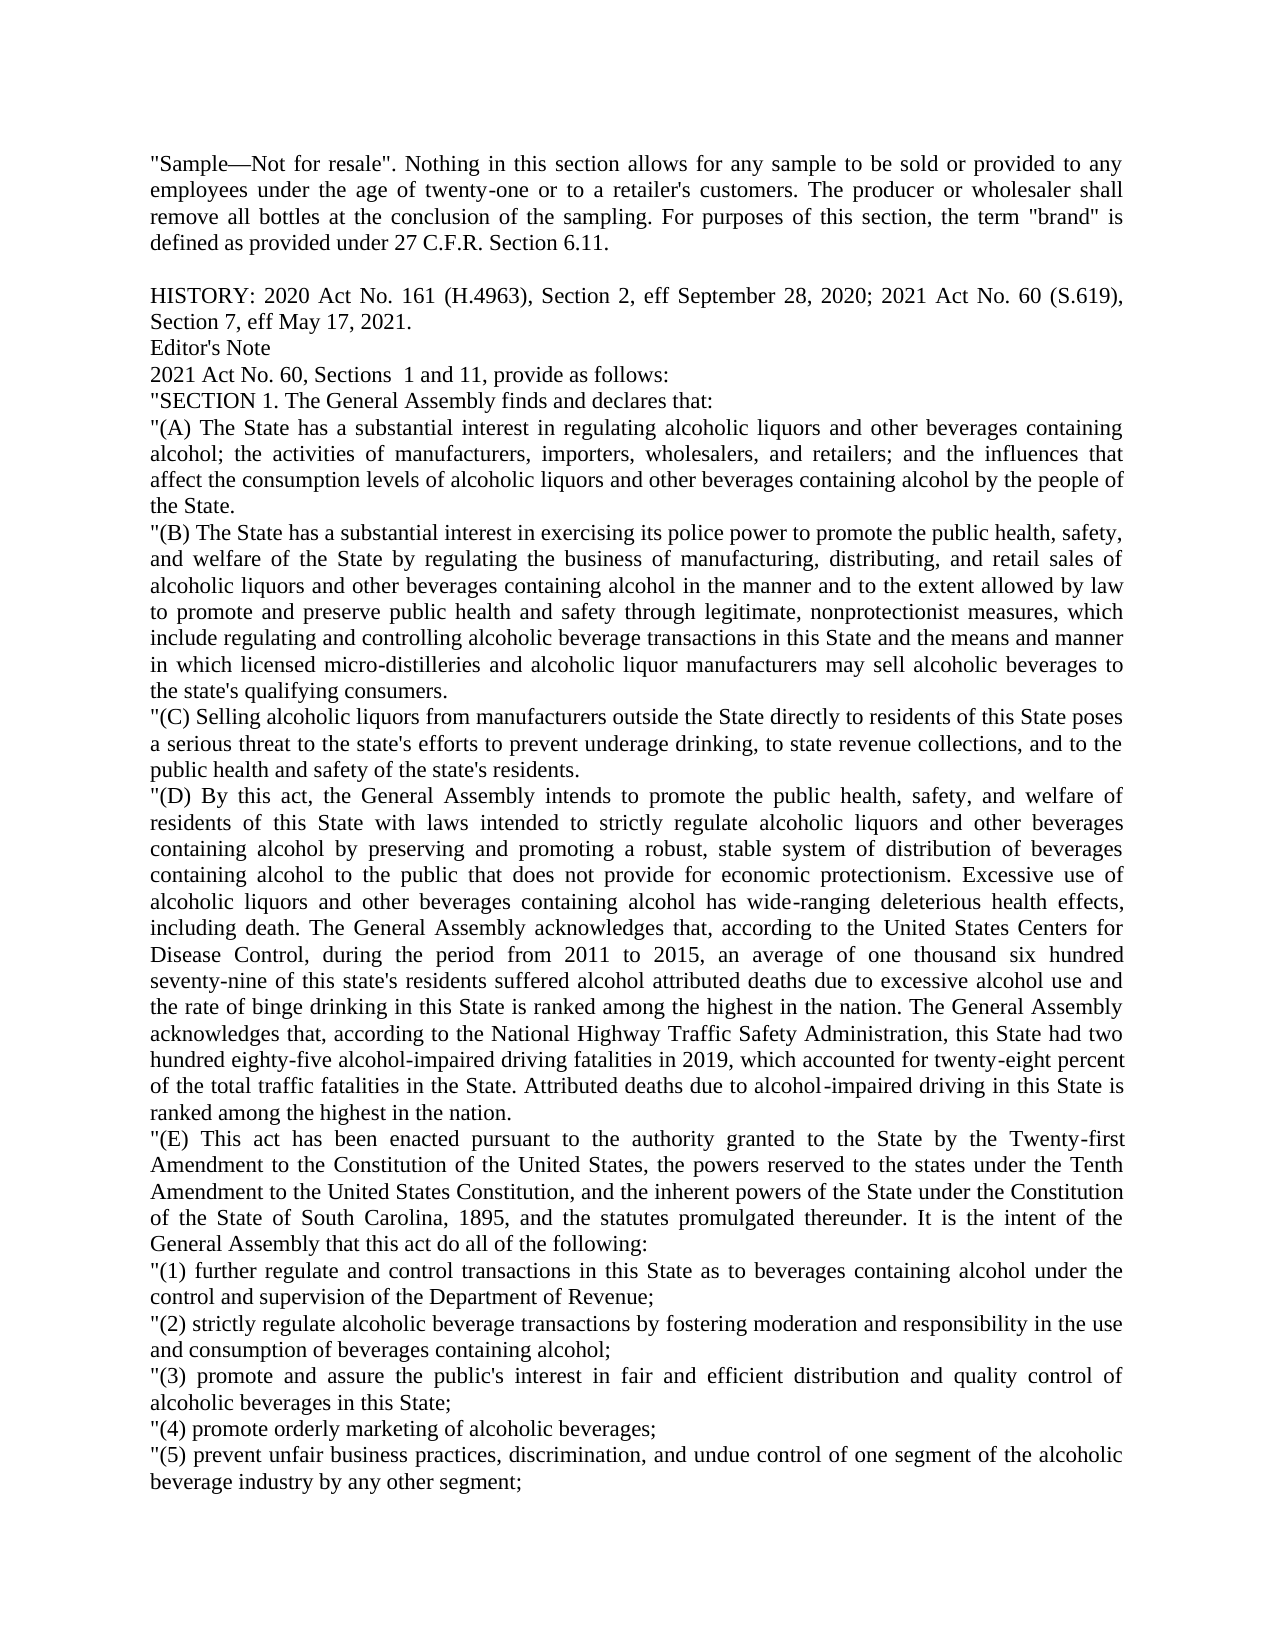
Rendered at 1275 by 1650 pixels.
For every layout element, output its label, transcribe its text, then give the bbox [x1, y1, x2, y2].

text "(4) promote orderly marketing of alcoholic beverages; [150, 1415, 1125, 1441]
text "(C) Selling alcoholic liquors from manufacturers outside the State directly to residents of this State poses a serious threat to the state's efforts to prevent underage drinking, to state revenue collections, and to the public health and safety of the state's residents. [150, 703, 1125, 782]
text HISTORY: 2020 Act No. 161 (H.4963), Section 2, eff September 28, 2020; 2021 Act No. 60 (S.619), Section 7, eff May 17, 2021. [150, 282, 1125, 334]
text "(E) This act has been enacted pursuant to the authority granted to the State by the Twenty-first Amendment to the Constitution of the United States, the powers reserved to the states under the Tenth Amendment to the United States Constitution, and the inherent powers of the State under the Constitution of the State of South Carolina, 1895, and the statutes promulgated thereunder. It is the intent of the General Assembly that this act do all of the following: [150, 1125, 1125, 1257]
text Editor's Note [150, 334, 1125, 361]
text "(2) strictly regulate alcoholic beverage transactions by fostering moderation and responsibility in the use and consumption of beverages containing alcohol; [150, 1309, 1125, 1362]
text "(5) prevent unfair business practices, discrimination, and undue control of one segment of the alcoholic beverage industry by any other segment; [150, 1441, 1125, 1494]
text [150, 150, 1125, 255]
text "SECTION 1. The General Assembly finds and declares that: [150, 387, 1125, 413]
text "(3) promote and assure the public's interest in fair and efficient distribution and quality control of alcoholic beverages in this State; [150, 1362, 1125, 1415]
text "(D) By this act, the General Assembly intends to promote the public health, safety, and welfare of residents of this State with laws intended to strictly regulate alcoholic liquors and other beverages containing alcohol by preserving and promoting a robust, stable system of distribution of beverages containing alcohol to the public that does not provide for economic protectionism. Excessive use of alcoholic liquors and other beverages containing alcohol has wide-ranging deleterious health effects, including death. The General Assembly acknowledges that, according to the United States Centers for Disease Control, during the period from 2011 to 2015, an average of one thousand six hundred seventy-nine of this state's residents suffered alcohol attributed deaths due to excessive alcohol use and the rate of binge drinking in this State is ranked among the highest in the nation. The General Assembly acknowledges that, according to the National Highway Traffic Safety Administration, this State had two hundred eighty-five alcohol-impaired driving fatalities in 2019, which accounted for twenty-eight percent of the total traffic fatalities in the State. Attributed deaths due to alcohol-impaired driving in this State is ranked among the highest in the nation. [150, 782, 1125, 1125]
text "(B) The State has a substantial interest in exercising its police power to promote the public health, safety, and welfare of the State by regulating the business of manufacturing, distributing, and retail sales of alcoholic liquors and other beverages containing alcohol in the manner and to the extent allowed by law to promote and preserve public health and safety through legitimate, nonprotectionist measures, which include regulating and controlling alcoholic beverage transactions in this State and the means and manner in which licensed micro-distilleries and alcoholic liquor manufacturers may sell alcoholic beverages to the state's qualifying consumers. [150, 519, 1125, 703]
text "(1) further regulate and control transactions in this State as to beverages containing alcohol under the control and supervision of the Department of Revenue; [150, 1257, 1125, 1309]
text "(A) The State has a substantial interest in regulating alcoholic liquors and other beverages containing alcohol; the activities of manufacturers, importers, wholesalers, and retailers; and the influences that affect the consumption levels of alcoholic liquors and other beverages containing alcohol by the people of the State. [150, 413, 1125, 519]
text 2021 Act No. 60, Sections 1 and 11, provide as follows: [150, 361, 1125, 387]
